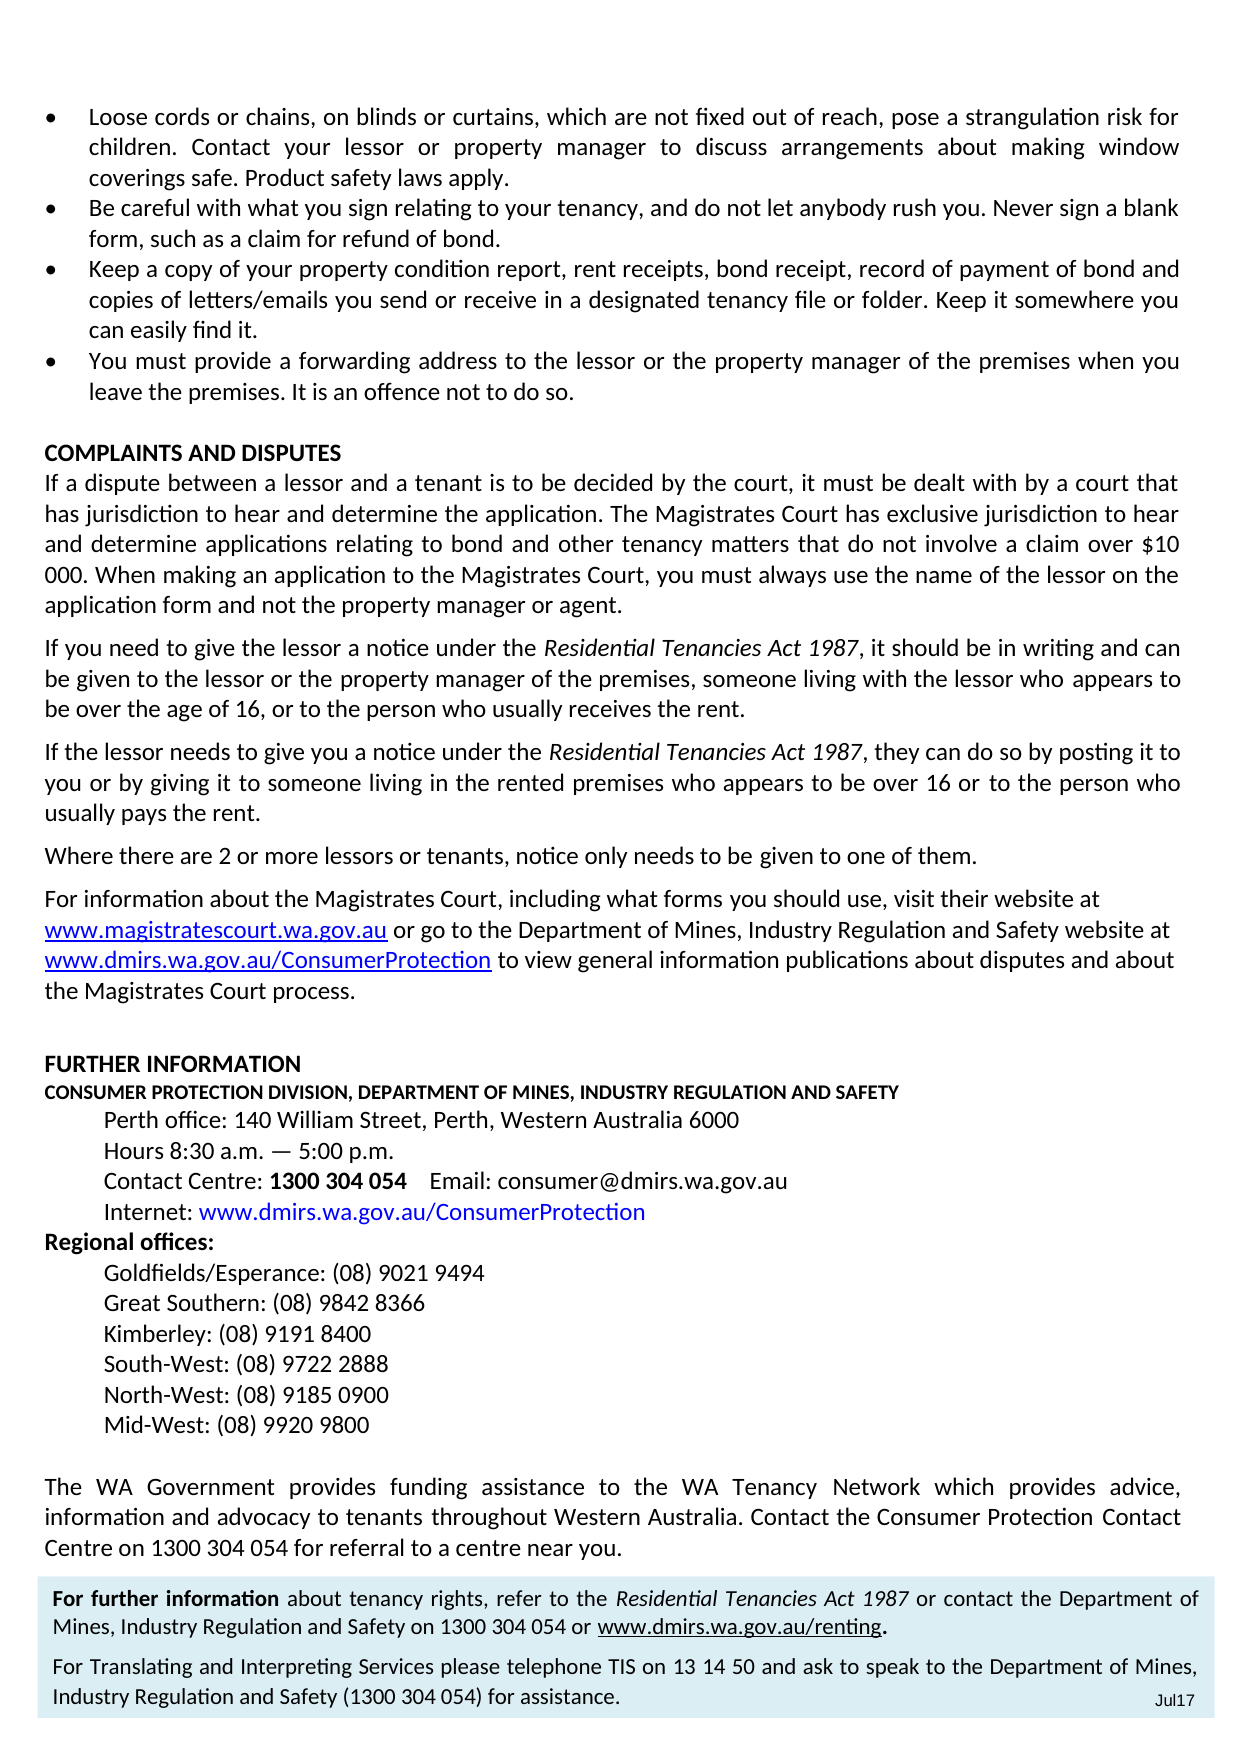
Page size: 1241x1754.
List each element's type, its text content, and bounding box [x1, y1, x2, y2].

text Contact Centre: 1300 304 054 Email: consumer@dmirs.wa.gov.au [103, 1166, 1181, 1196]
text Internet: www.dmirs.wa.gov.au/ConsumerProtection [103, 1196, 1181, 1227]
text Where there are 2 or more lessors or tenants, notice only needs to be given to one of them. [44, 840, 1181, 871]
text • Loose cords or chains, on blinds or curtains, which are not fixed out of reach, pose a strangulation risk for children. Contact your lessor or property manager to discuss arrangements about making window coverings safe. Product safety laws apply. [44, 101, 1181, 192]
text For information about the Magistrates Court, including what forms you should use, visit their website at www.magistratescourt.wa.gov.au or go to the Department of Mines, Industry Regulation and Safety website at www.dmirs.wa.gov.au/ConsumerProtection to view general information publications about disputes and about the Magistrates Court process. [44, 883, 1181, 1006]
text If the lessor needs to give you a notice under the Residential Tenancies Act 1987, they can do so by posting it to you or by giving it to someone living in the rented premises who appears to be over 16 or to the person who usually pays the rent. [44, 736, 1181, 828]
text COMPLAINTS AND DISPUTES [44, 437, 1181, 467]
text • Be careful with what you sign relating to your tenancy, and do not let anybody rush you. Never sign a blank form, such as a claim for refund of bond. [44, 192, 1181, 253]
text • You must provide a forwarding address to the lessor or the property manager of the premises when you leave the premises. It is an offence not to do so. [44, 345, 1181, 406]
text CONSUMER PROTECTION DIVISION, DEPARTMENT OF MINES, INDUSTRY REGULATION AND SAFETY [44, 1079, 1181, 1104]
text Great Southern: (08) 9842 8366 [103, 1288, 1181, 1318]
text South-West: (08) 9722 2888 [103, 1349, 1181, 1379]
text Hours 8:30 a.m. — 5:00 p.m. [103, 1135, 1181, 1166]
text If a dispute between a lessor and a tenant is to be decided by the court, it must be dealt with by a court that has jurisdiction to hear and determine the application. The Magistrates Court has exclusive jurisdiction to hear and determine applications relating to bond and other tenancy matters that do not involve a claim over $10 000. When making an application to the Magistrates Court, you must always use the name of the lessor on the application form and not the property manager or agent. [44, 467, 1181, 620]
text • Keep a copy of your property condition report, rent receipts, bond receipt, record of payment of bond and copies of letters/emails you send or receive in a designated tenancy file or folder. Keep it somewhere you can easily find it. [44, 253, 1181, 345]
text North-West: (08) 9185 0900 [103, 1379, 1181, 1410]
text Goldfields/Esperance: (08) 9021 9494 [103, 1257, 1181, 1288]
text Mid-West: (08) 9920 9800 [103, 1410, 1181, 1440]
text The WA Government provides funding assistance to the WA Tenancy Network which provides advice, information and advocacy to tenants throughout Western Australia. Contact the Consumer Protection Contact Centre on 1300 304 054 for referral to a centre near you. [44, 1471, 1181, 1562]
text Regional offices: [44, 1227, 1181, 1257]
text Perth office: 140 William Street, Perth, Western Australia 6000 [103, 1104, 1181, 1135]
text If you need to give the lessor a notice under the Residential Tenancies Act 1987, it should be in writing and can be given to the lessor or the property manager of the premises, someone living with the lessor who appears to be over the age of 16, or to the person who usually receives the rent. [44, 632, 1181, 724]
text FURTHER INFORMATION [44, 1048, 1181, 1079]
text Kimberley: (08) 9191 8400 [103, 1318, 1181, 1349]
